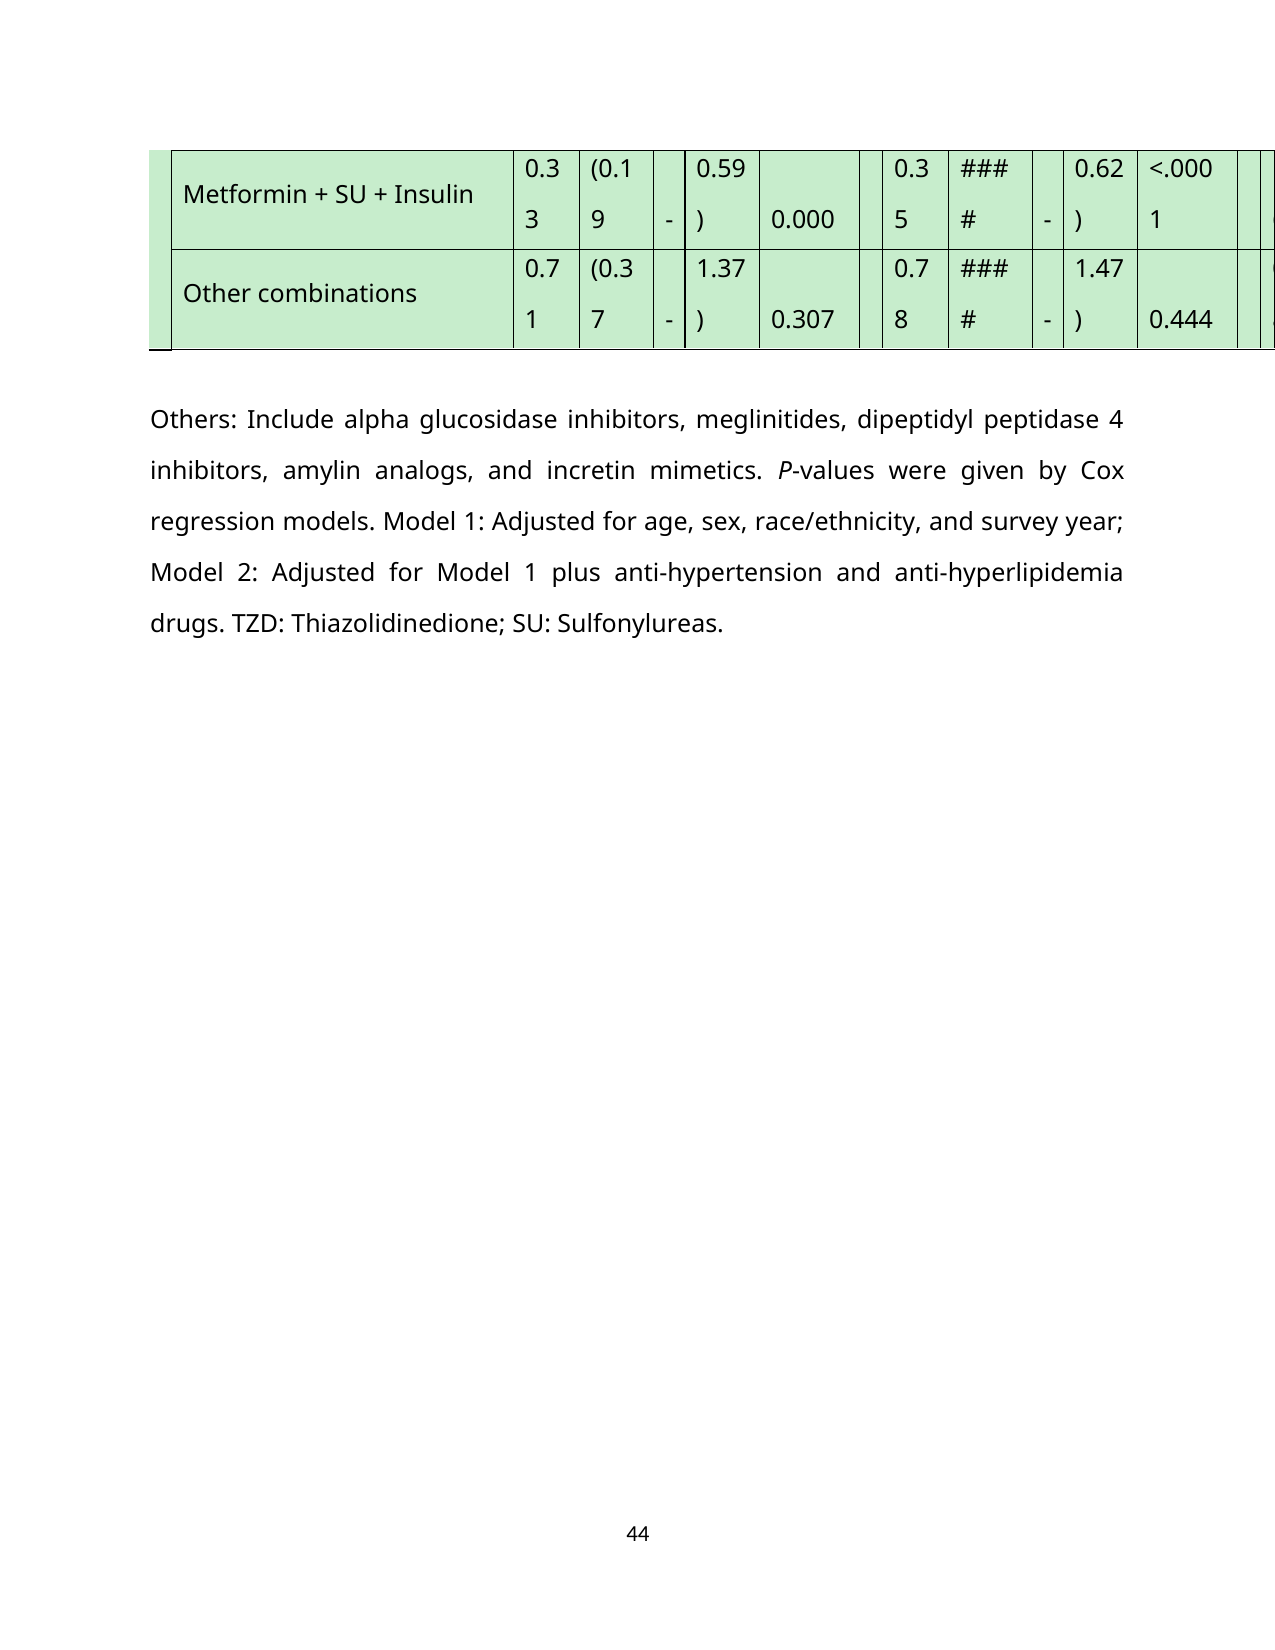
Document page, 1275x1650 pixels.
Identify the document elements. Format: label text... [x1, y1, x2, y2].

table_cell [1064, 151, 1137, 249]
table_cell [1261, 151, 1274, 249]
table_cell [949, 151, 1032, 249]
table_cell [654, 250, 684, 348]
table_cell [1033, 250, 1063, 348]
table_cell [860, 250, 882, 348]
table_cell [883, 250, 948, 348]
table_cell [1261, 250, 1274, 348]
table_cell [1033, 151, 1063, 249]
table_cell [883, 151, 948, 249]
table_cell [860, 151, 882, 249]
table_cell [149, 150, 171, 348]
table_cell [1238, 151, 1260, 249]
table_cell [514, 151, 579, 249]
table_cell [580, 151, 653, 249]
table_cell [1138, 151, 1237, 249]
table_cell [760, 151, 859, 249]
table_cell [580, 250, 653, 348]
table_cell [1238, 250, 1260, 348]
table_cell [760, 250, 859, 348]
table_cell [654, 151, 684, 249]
text Others: Include alpha glucosidase inhibitors, meglinitides, dipeptidyl peptidase 4 inhibitors, amylin analogs, and incretin mimetics. P-values were given by Cox regression models. Model 1: Adjusted for age, sex, race/ethnicity, and survey year; Model 2: Adjusted for Model 1 plus anti-hypertension and anti-hyperlipidemia drugs. TZD: Thiazolidinedione; SU: Sulfonylureas. [150, 402, 1125, 640]
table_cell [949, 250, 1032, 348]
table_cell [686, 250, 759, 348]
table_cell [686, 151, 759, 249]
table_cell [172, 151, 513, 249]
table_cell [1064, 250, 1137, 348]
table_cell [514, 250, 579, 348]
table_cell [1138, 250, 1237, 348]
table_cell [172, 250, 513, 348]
